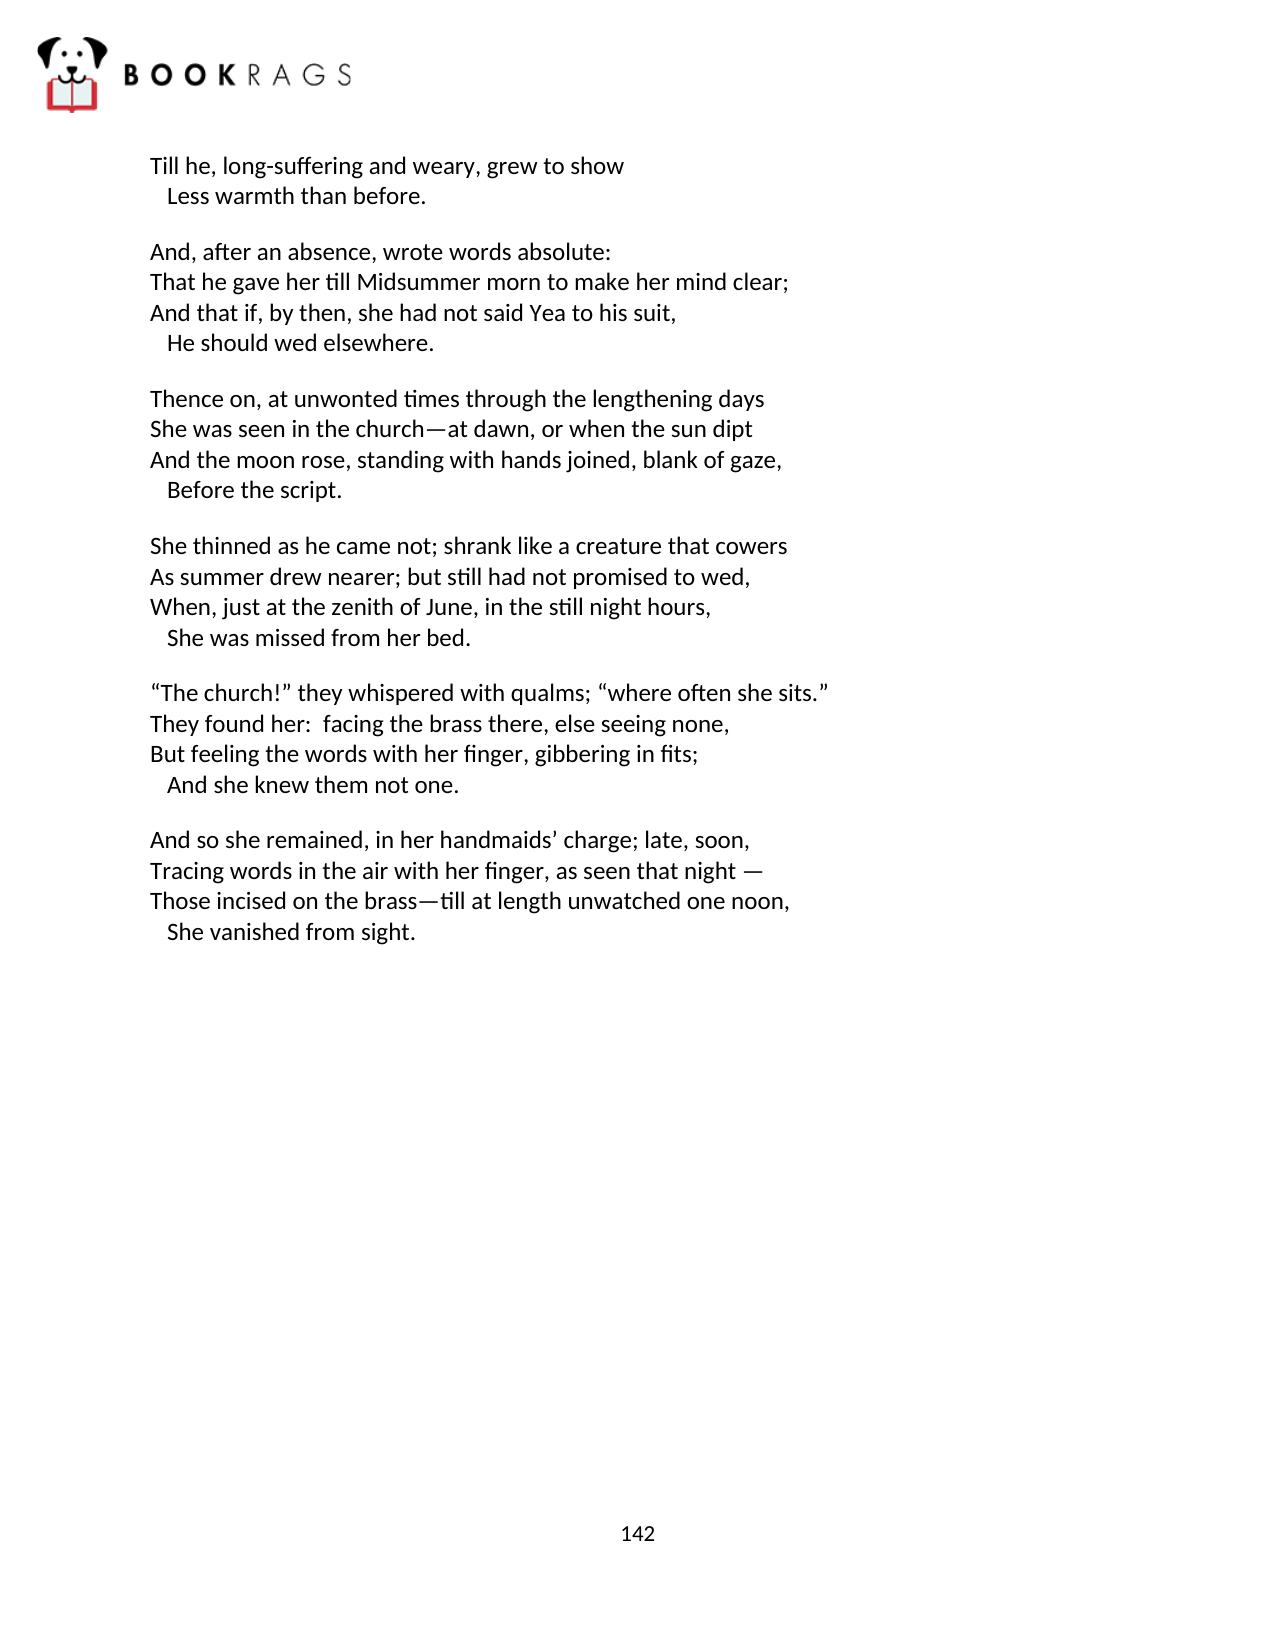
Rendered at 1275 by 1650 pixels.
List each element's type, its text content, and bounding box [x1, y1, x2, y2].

text And so she remained, in her handmaids’ charge; late, soon, Tracing words in the air with her finger, as seen that night — Those incised on the brass—­till at length unwatched one noon, She vanished from sight. [150, 824, 1125, 946]
text She thinned as he came not; shrank like a creature that cowers As summer drew nearer; but still had not promised to wed, When, just at the zenith of June, in the still night hours, She was missed from her bed. [150, 530, 1125, 652]
picture [37, 37, 351, 113]
text And, after an absence, wrote words absolute: That he gave her till Midsummer morn to make her mind clear; And that if, by then, she had not said Yea to his suit, He should wed elsewhere. [150, 236, 1125, 358]
text Thence on, at unwonted times through the lengthening days She was seen in the church—­at dawn, or when the sun dipt And the moon rose, standing with hands joined, blank of gaze, Before the script. [150, 383, 1125, 505]
text “The church!” they whispered with qualms; “where often she sits.” They found her: facing the brass there, else seeing none, But feeling the words with her finger, gibbering in fits; And she knew them not one. [150, 677, 1125, 799]
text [150, 150, 1125, 211]
